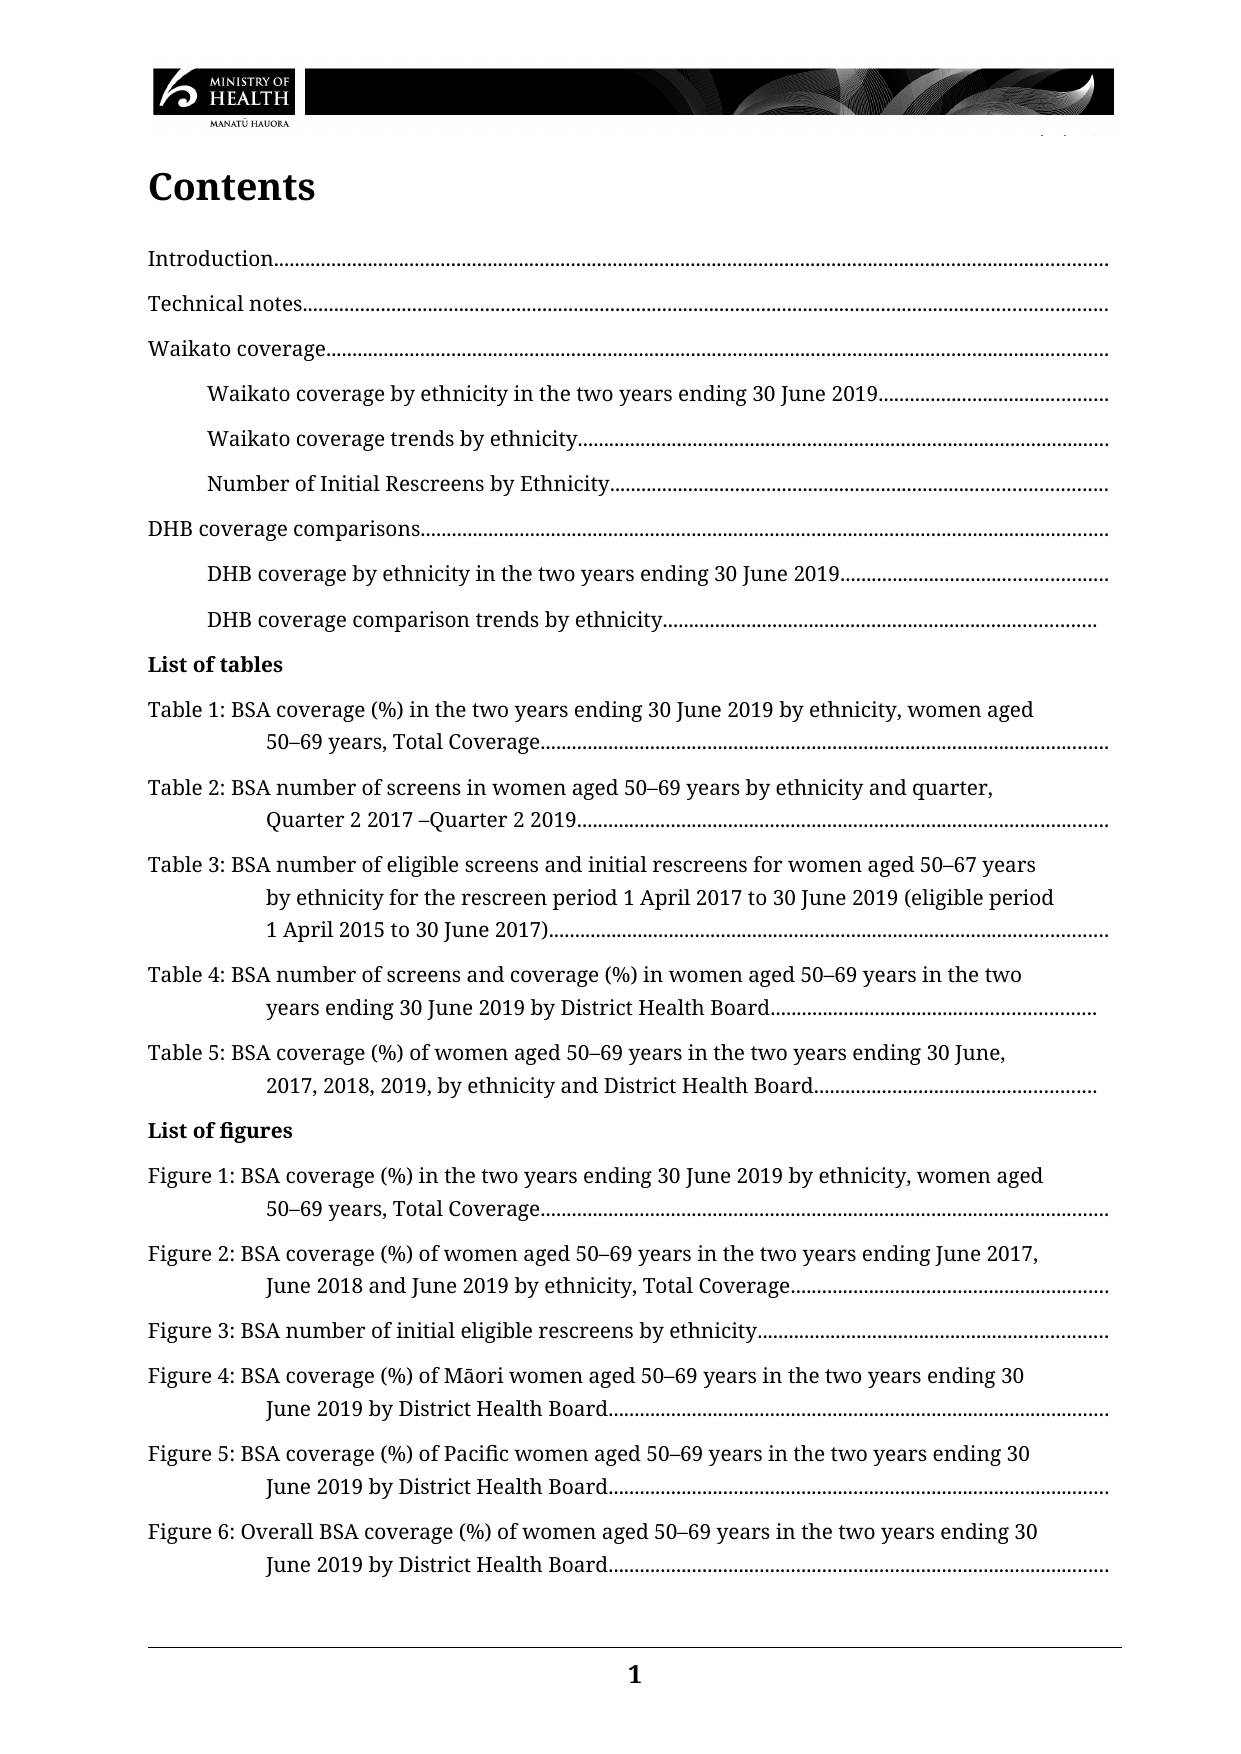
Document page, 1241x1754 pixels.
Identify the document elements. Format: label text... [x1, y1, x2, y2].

text DHB coverage comparisons 8 [148, 514, 1063, 543]
text Table 1: BSA coverage (%) in the two years ending 30 June 2019 by ethnicity, women aged 50–69 years, Total Coverage 5 [148, 695, 1063, 756]
text Figure 6: Overall BSA coverage (%) of women aged 50–69 years in the two years ending 30 June 2019 by District Health Board 9 [148, 1517, 1063, 1578]
text DHB coverage comparison trends by ethnicity 14 [207, 605, 1063, 633]
text Figure 4: BSA coverage (%) of Māori women aged 50–69 years in the two years ending 30 June 2019 by District Health Board 8 [148, 1362, 1063, 1423]
text Introduction 2 [148, 244, 1063, 272]
text List of figures [148, 1116, 1122, 1144]
text Figure 3: BSA number of initial eligible rescreens by ethnicity 7 [148, 1317, 1063, 1345]
text Waikato coverage 5 [148, 334, 1063, 362]
text Number of Initial Rescreens by Ethnicity 7 [207, 469, 1063, 498]
text Table 4: BSA number of screens and coverage (%) in women aged 50–69 years in the two years ending 30 June 2019 by District Health Board 13 [148, 961, 1063, 1022]
text Figure 1: BSA coverage (%) in the two years ending 30 June 2019 by ethnicity, women aged 50–69 years, Total Coverage 5 [148, 1161, 1063, 1222]
text Table 2: BSA number of screens in women aged 50–69 years by ethnicity and quarter, Quarter 2 2017 –Quarter 2 2019 6 [148, 773, 1063, 834]
text Table 5: BSA coverage (%) of women aged 50–69 years in the two years ending 30 June, 2017, 2018, 2019, by ethnicity and District Health Board 14 [148, 1038, 1063, 1099]
text Table 3: BSA number of eligible screens and initial rescreens for women aged 50–67 years by ethnicity for the rescreen period 1 April 2017 to 30 June 2019 (eligible period 1 April 2015 to 30 June 2017) 7 [148, 850, 1063, 944]
text List of tables [148, 650, 1122, 678]
text Technical notes 4 [148, 289, 1063, 317]
picture [147, 59, 1123, 136]
text Waikato coverage by ethnicity in the two years ending 30 June 2019 5 [207, 379, 1063, 408]
subtitle Contents [148, 160, 1122, 211]
text Figure 2: BSA coverage (%) of women aged 50–69 years in the two years ending June 2017, June 2018 and June 2019 by ethnicity, Total Coverage 6 [148, 1239, 1063, 1300]
text Figure 5: BSA coverage (%) of Pacific women aged 50–69 years in the two years ending 30 June 2019 by District Health Board 8 [148, 1439, 1063, 1500]
text DHB coverage by ethnicity in the two years ending 30 June 2019 8 [207, 559, 1063, 588]
text Waikato coverage trends by ethnicity 6 [207, 424, 1063, 453]
